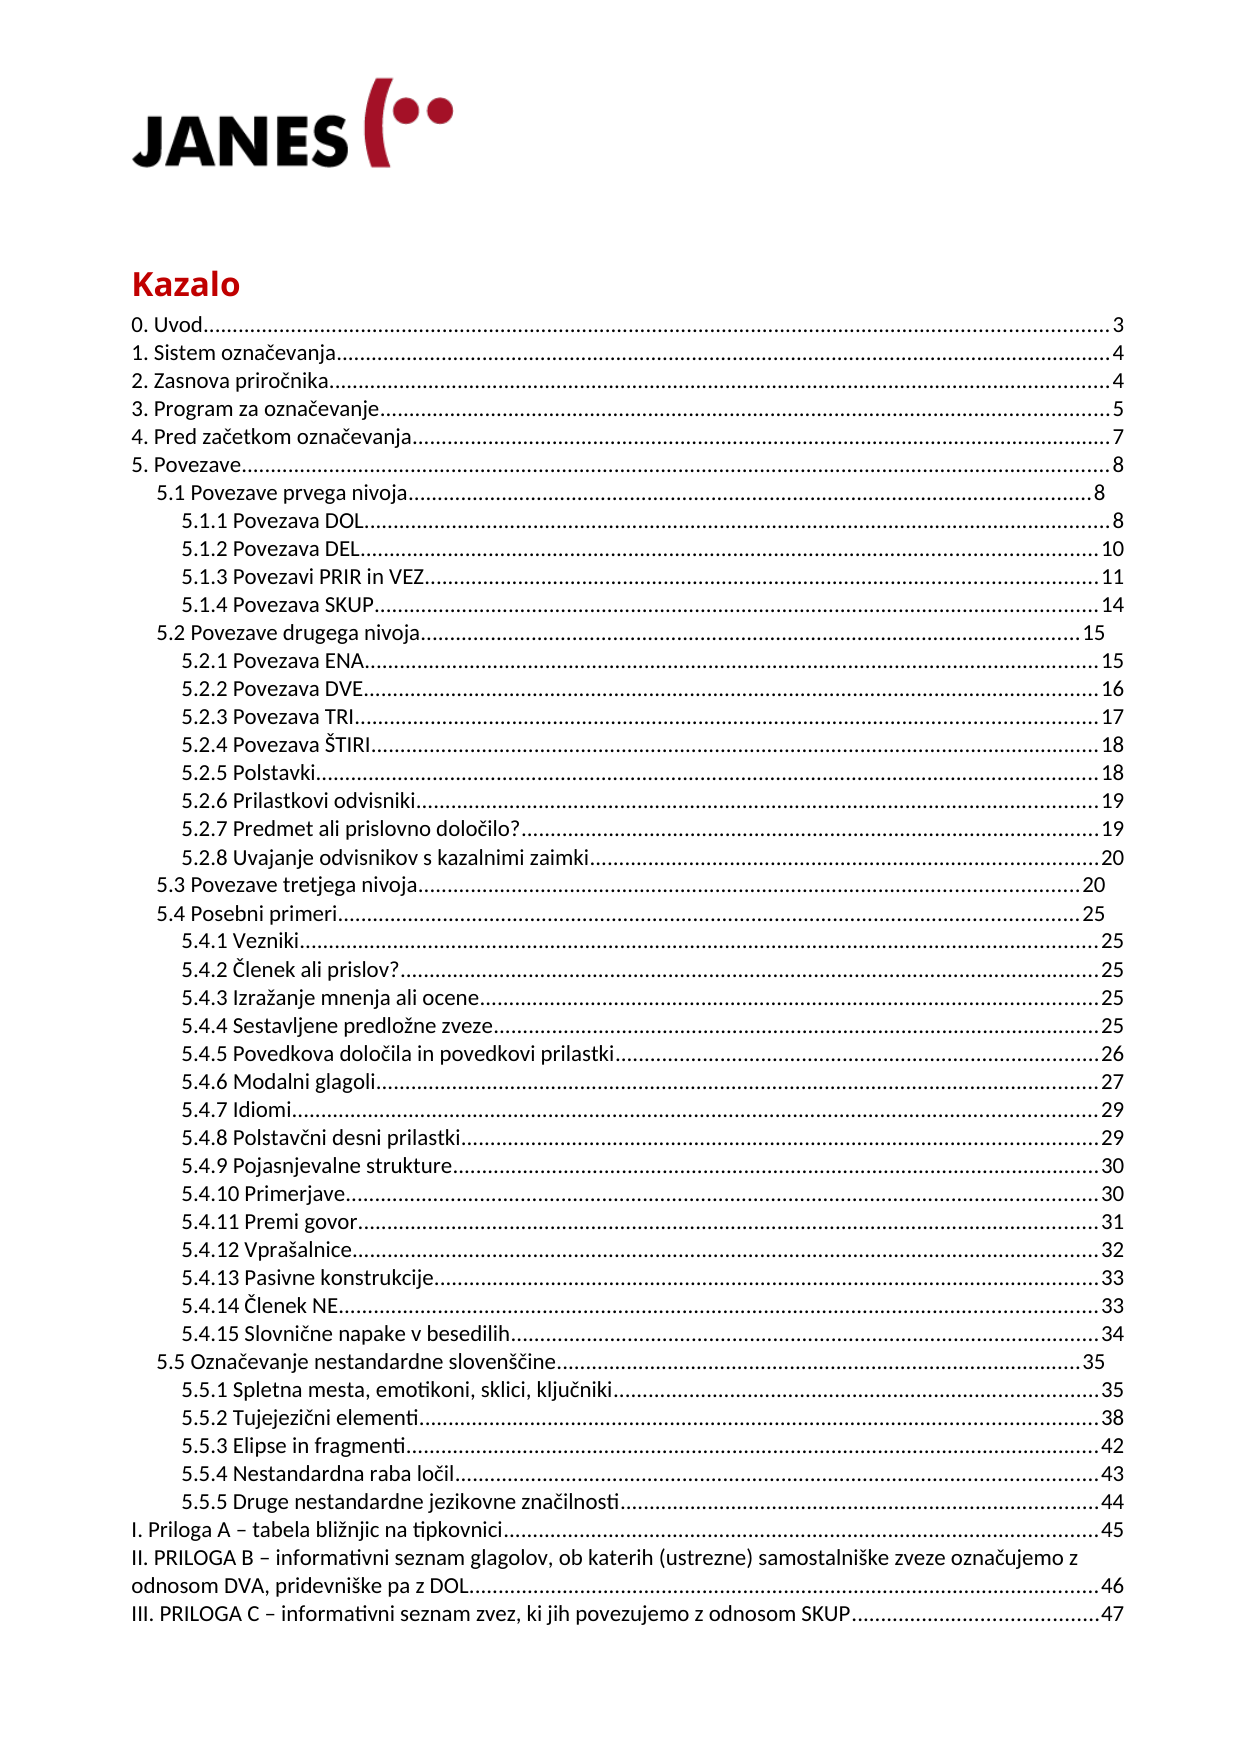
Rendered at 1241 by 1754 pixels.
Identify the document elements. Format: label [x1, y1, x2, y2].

picture [131, 75, 454, 169]
